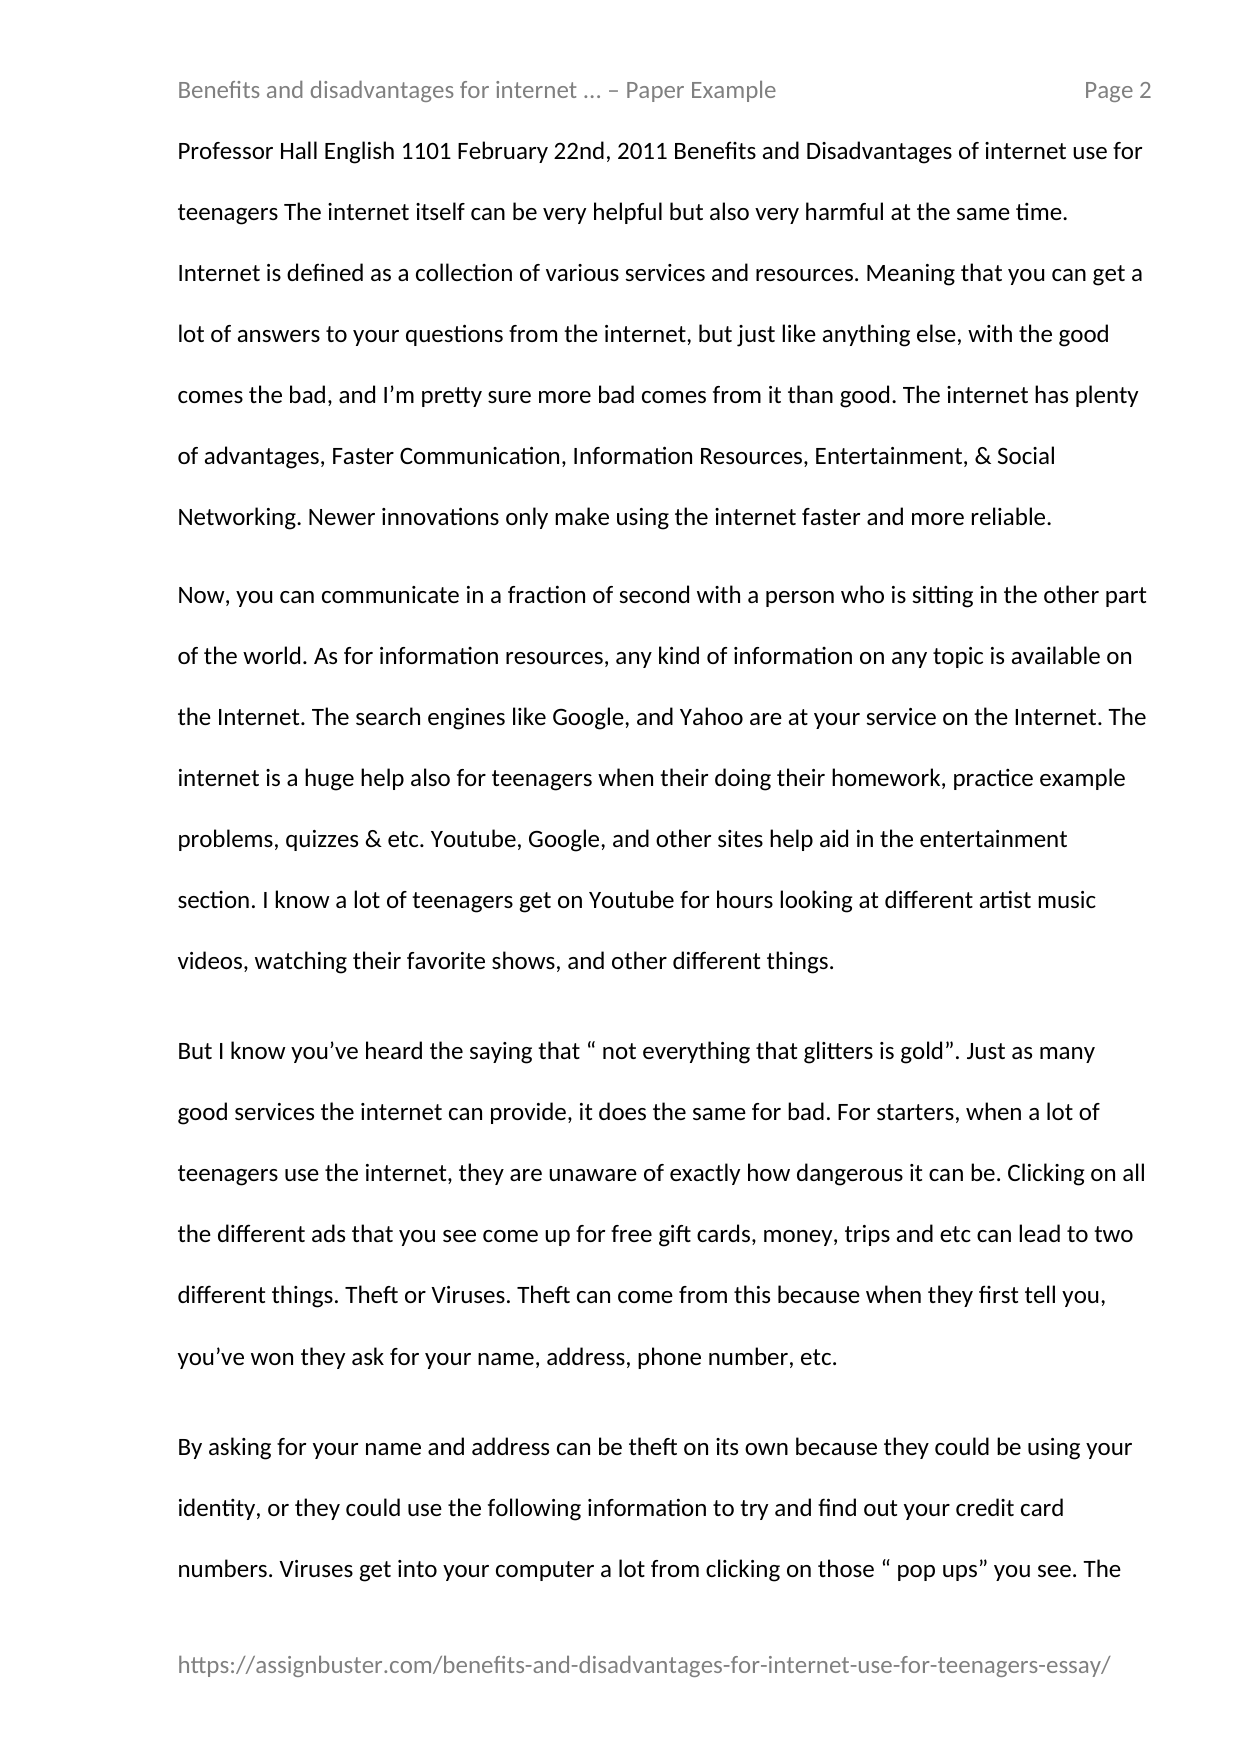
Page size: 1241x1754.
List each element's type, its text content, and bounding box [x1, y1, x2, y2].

text But I know you’ve heard the saying that “ not everything that glitters is gold”. Just as many good services the internet can provide, it does the same for bad. For starters, when a lot of teenagers use the internet, they are unaware of exactly how dangerous it can be. Clicking on all the different ads that you see come up for free gift cards, money, trips and etc can lead to two different things. Theft or Viruses. Theft can come from this because when they first tell you, you’ve won they ask for your name, address, phone number, etc. [177, 1036, 1152, 1371]
text Now, you can communicate in a fraction of second with a person who is sitting in the other part of the world. As for information resources, any kind of information on any topic is available on the Internet. The search engines like Google, and Yahoo are at your service on the Internet. The internet is a huge help also for teenagers when their doing their homework, practice example problems, quizzes & etc. Youtube, Google, and other sites help aid in the entertainment section. I know a lot of teenagers get on Youtube for hours looking at different artist music videos, watching their favorite shows, and other different things. [177, 579, 1152, 976]
text Professor Hall English 1101 February 22nd, 2011 Benefits and Disadvantages of internet use for teenagers The internet itself can be very helpful but also very harmful at the same time. Internet is defined as a collection of various services and resources. Meaning that you can get a lot of answers to your questions from the internet, but just like anything else, with the good comes the bad, and I’m pretty sure more bad comes from it than good. The internet has plenty of advantages, Faster Communication, Information Resources, Entertainment, & Social Networking. Newer innovations only make using the internet faster and more reliable. [177, 135, 1152, 532]
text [177, 1431, 1152, 1584]
